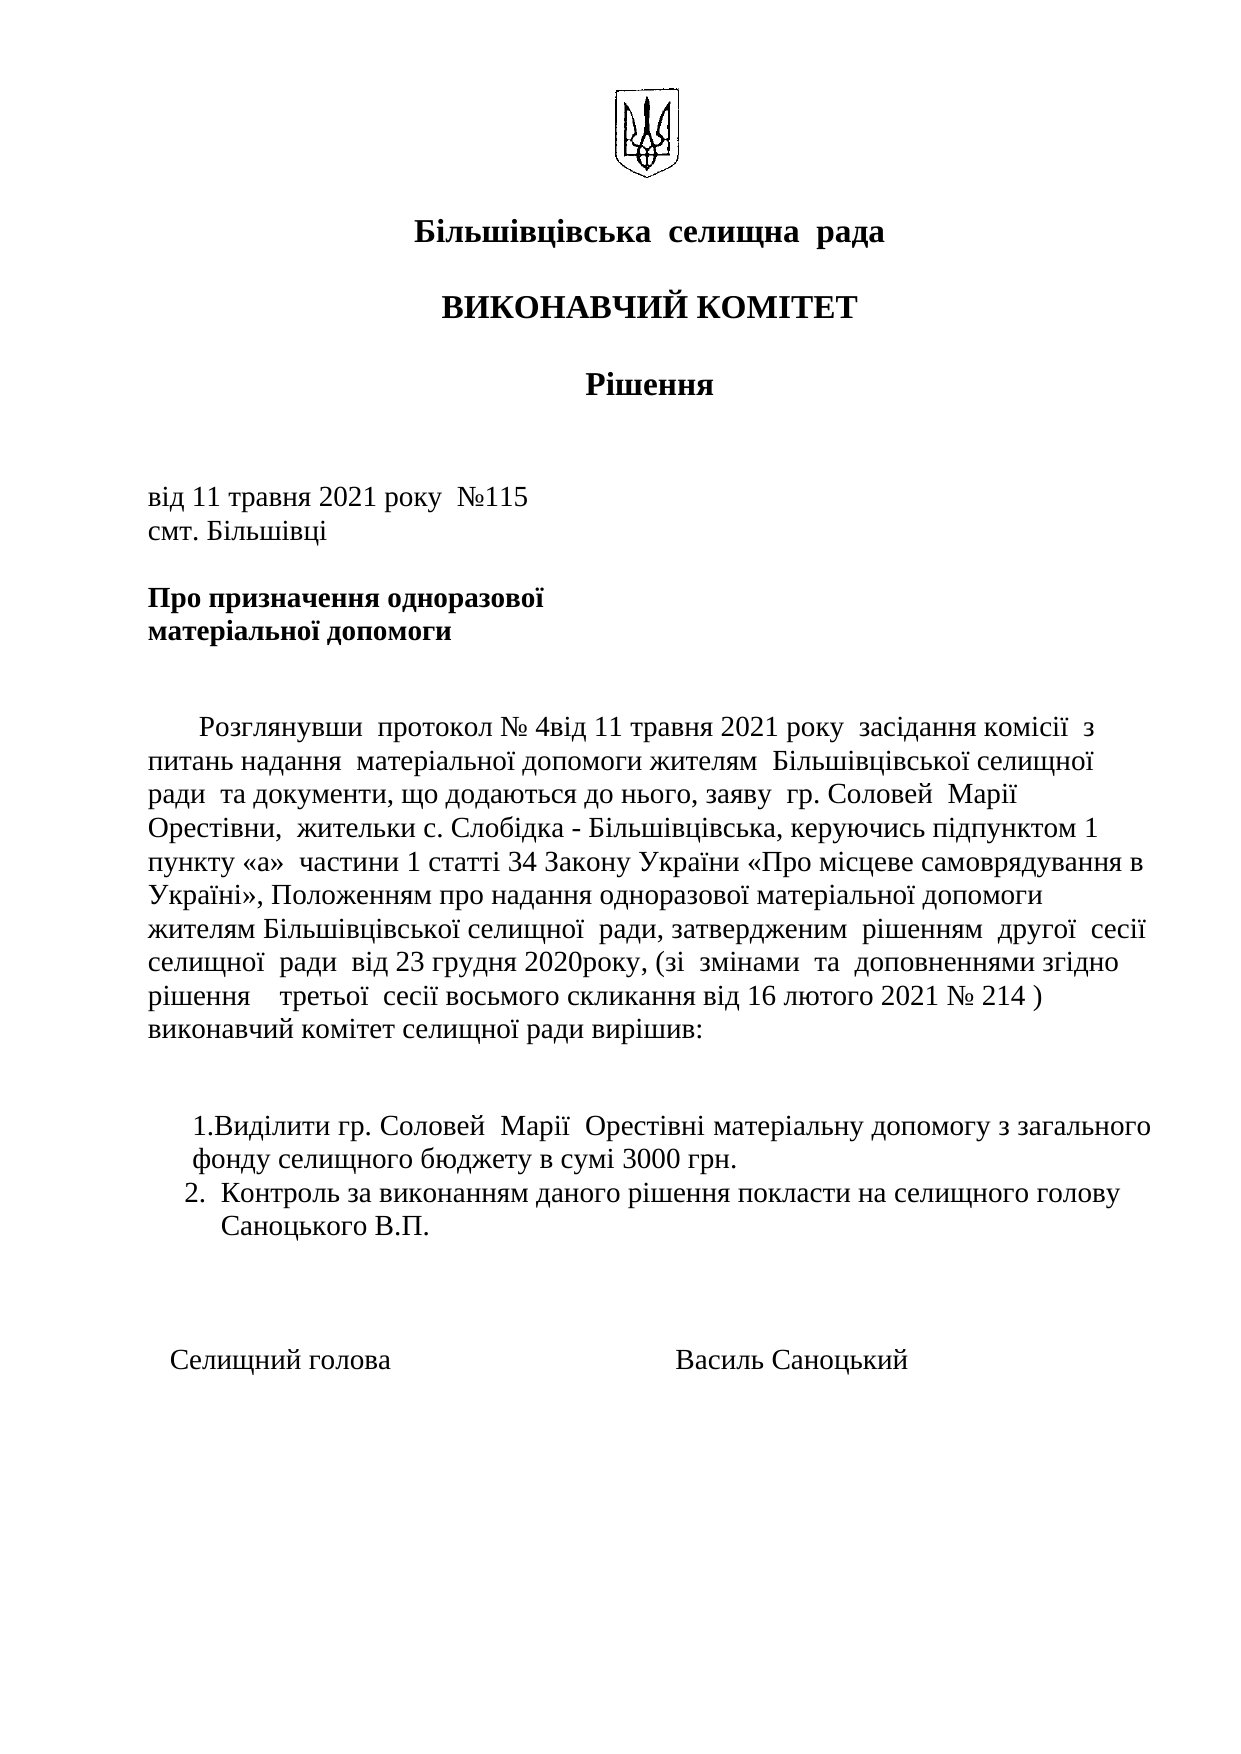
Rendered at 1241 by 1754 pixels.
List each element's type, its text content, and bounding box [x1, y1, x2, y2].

text матеріальної допомоги [148, 613, 1152, 647]
picture [614, 88, 685, 178]
text ВИКОНАВЧИЙ КОМІТЕТ [148, 287, 1152, 326]
text 1.Виділити гр. Соловей Марії Орестівні матеріальну допомогу з загального фонду селищного бюджету в сумі 3000 грн. [192, 1108, 1152, 1175]
text від 11 травня 2021 року №115 [148, 479, 1152, 513]
text Саноцького В.П. [148, 1208, 1152, 1242]
text Селищний голова Василь Саноцький [148, 1342, 1152, 1376]
text 2. Контроль за виконанням даного рішення покласти на селищного голову [148, 1175, 1152, 1208]
text Більшівцівська селищна рада [148, 211, 1152, 249]
text смт. Більшівці [148, 513, 1152, 546]
text Розглянувши протокол № 4від 11 травня 2021 року засідання комісії з питань надання матеріальної допомоги жителям Більшівцівської селищної ради та документи, що додаються до нього, заяву гр. Соловей Марії Орестівни, жительки с. Слобідка - Більшівцівська, керуючись підпунктом 1 пункту «а» частини 1 статті 34 Закону України «Про місцеве самоврядування в Україні», Положенням про надання одноразової матеріальної допомоги жителям Більшівцівської селищної ради, затвердженим рішенням другої сесії селищної ради від 23 грудня 2020року, (зі змінами та доповненнями згідно рішення третьої сесії восьмого скликання від 16 лютого 2021 № 214 ) виконавчий комітет селищної ради вирішив: [148, 709, 1152, 1045]
text Про призначення одноразової [148, 580, 1152, 613]
text Рішення [148, 364, 1152, 402]
